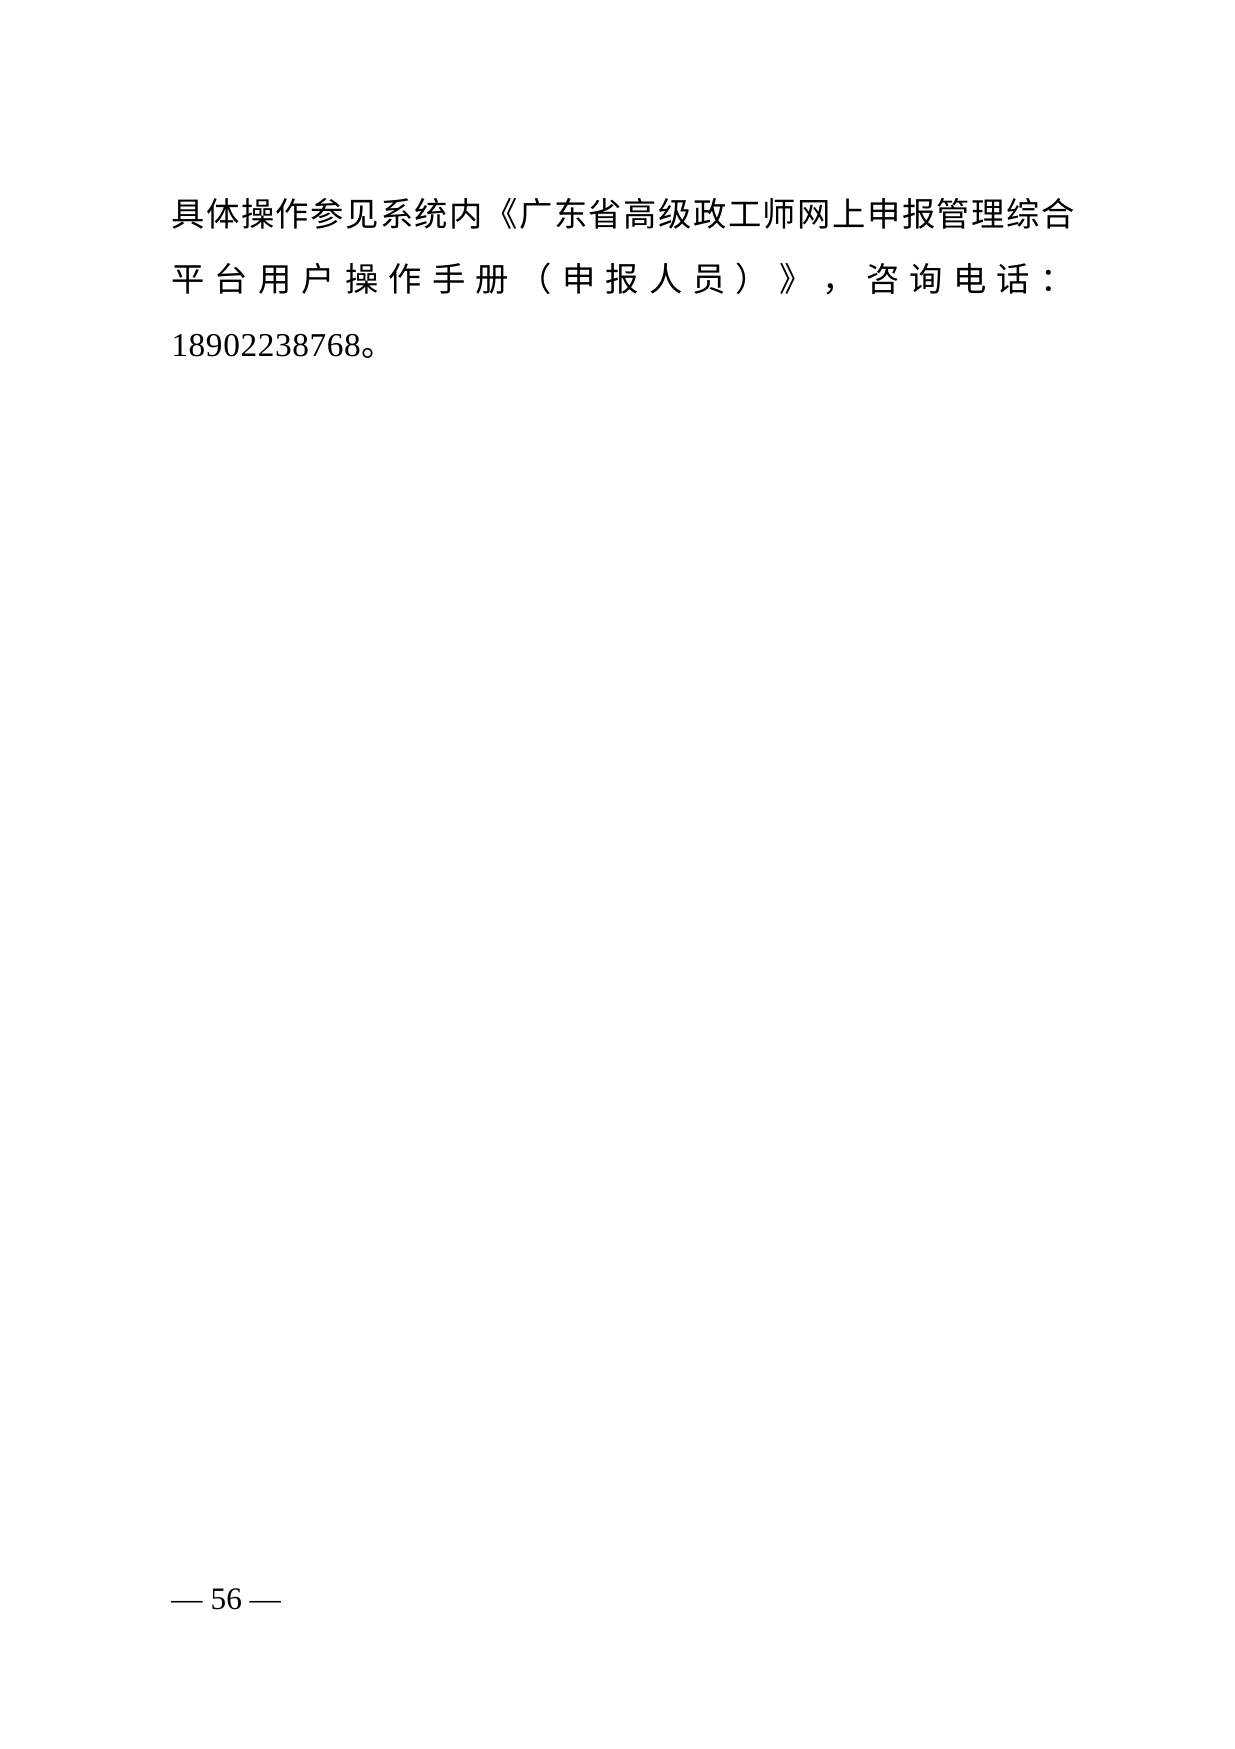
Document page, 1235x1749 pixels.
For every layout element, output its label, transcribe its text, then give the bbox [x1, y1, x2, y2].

text 具体操作参见系统内《广东省高级政工师网上申报管理综合平台用户操作手册（申报人员）》，咨询电话：18902238768。 [171, 180, 1075, 375]
